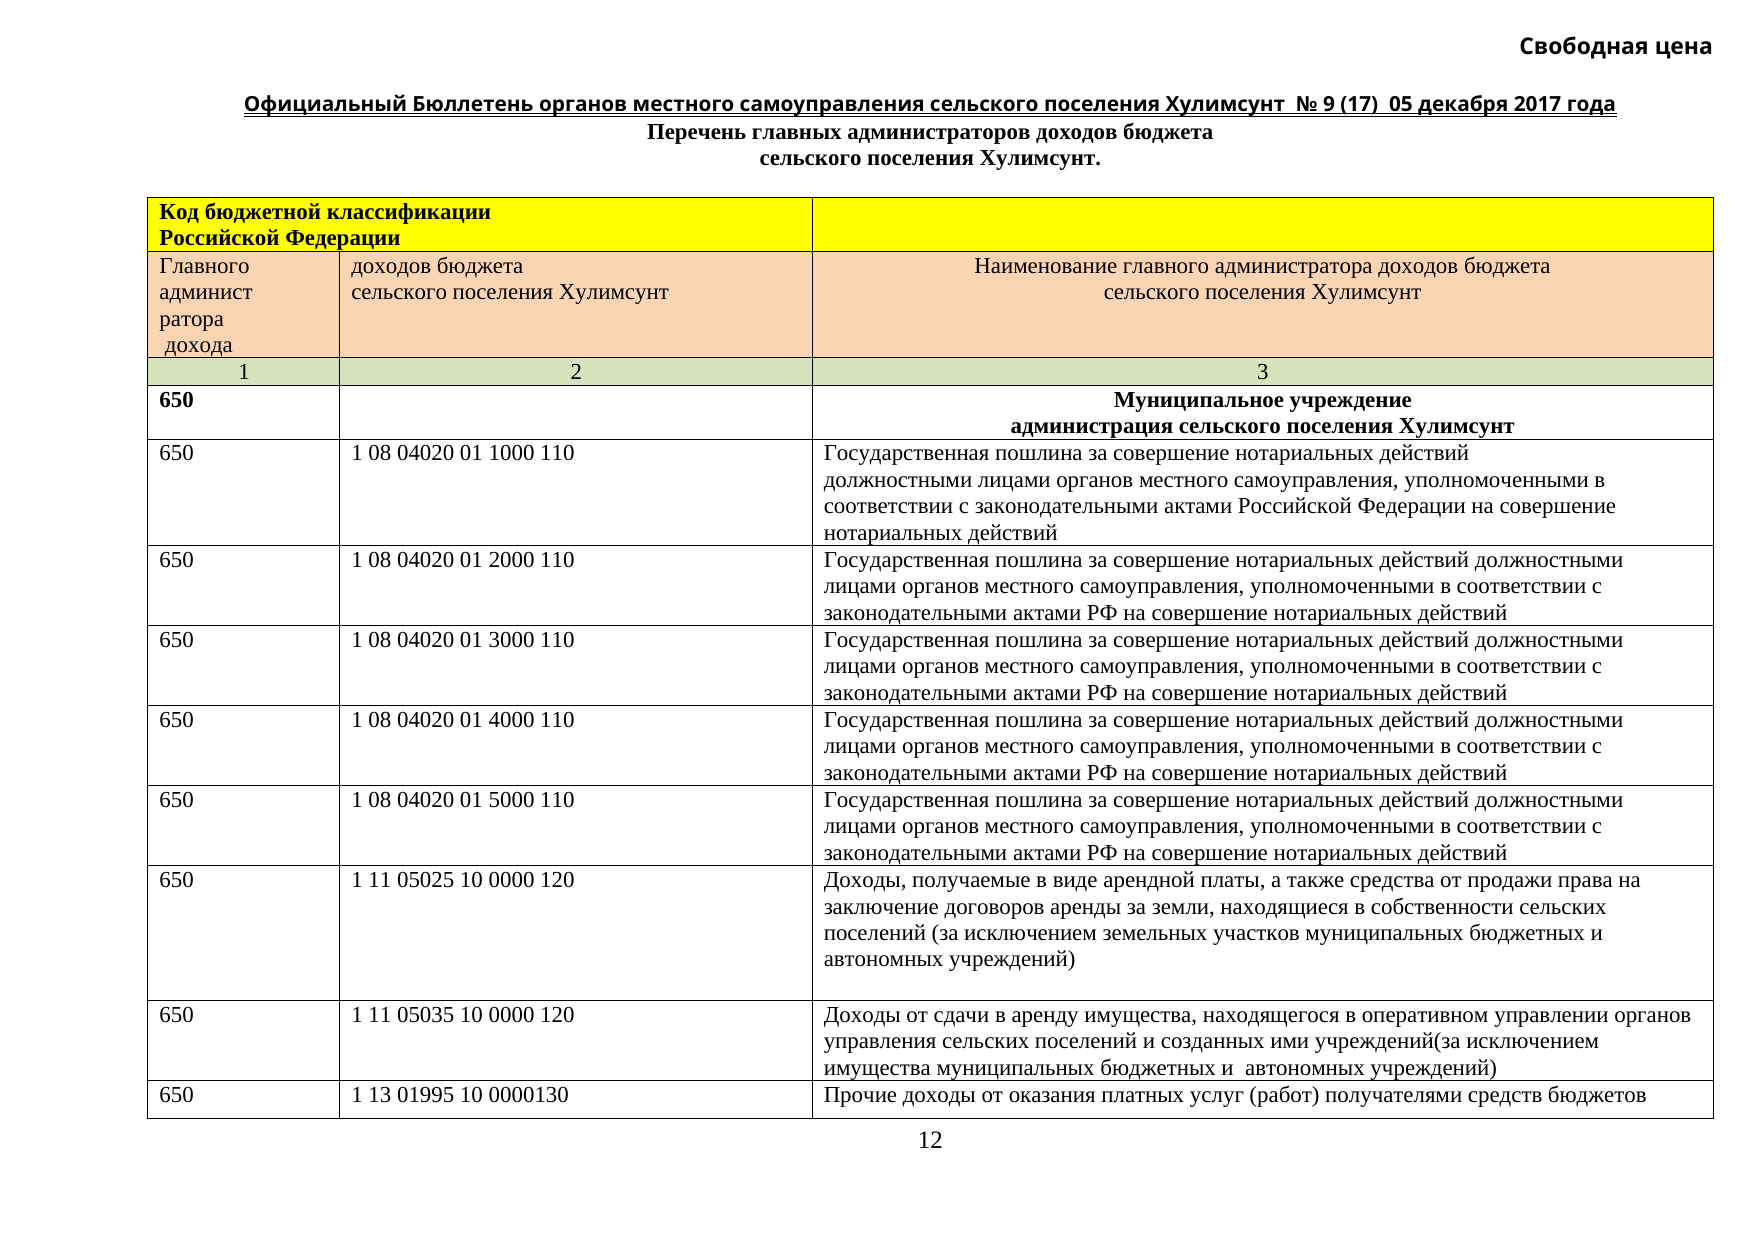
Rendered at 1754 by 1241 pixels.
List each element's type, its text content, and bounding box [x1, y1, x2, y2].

table_cell 1 08 04020 01 5000 110 [340, 786, 812, 865]
table_cell Доходы, получаемые в виде арендной платы, а также средства от продажи права на заключение договоров аренды за земли, находящиеся в собственности сельских поселений (за исключением земельных участков муниципальных бюджетных и автономных учреждений) [813, 866, 1713, 1000]
table_cell 650 [148, 440, 339, 545]
table_cell 650 [148, 866, 339, 1000]
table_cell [340, 1081, 812, 1118]
table_cell 1 08 04020 01 1000 110 [340, 440, 812, 545]
table_cell Доходы от сдачи в аренду имущества, находящегося в оперативном управлении органов управления сельских поселений и созданных ими учреждений(за исключением имущества муниципальных бюджетных и автономных учреждений) [813, 1001, 1713, 1080]
table_cell доходов бюджета сельского поселения Хулимсунт [340, 252, 812, 357]
table_cell Главного админист ратора дохода [148, 252, 339, 357]
table_cell 1 08 04020 01 4000 110 [340, 706, 812, 785]
table_cell Государственная пошлина за совершение нотариальных действий должностными лицами органов местного самоуправления, уполномоченными в соответствии с законодательными актами РФ на совершение нотариальных действий [813, 626, 1713, 705]
table_cell 650 [148, 786, 339, 865]
table_cell 1 11 05035 10 0000 120 [340, 1001, 812, 1080]
table_cell 650 [148, 546, 339, 625]
table_cell 650 [148, 1081, 339, 1118]
table_cell Наименование главного администратора доходов бюджета сельского поселения Хулимсунт [813, 252, 1713, 357]
table_cell Муниципальное учреждение администрация сельского поселения Хулимсунт [813, 386, 1713, 438]
table_cell 1 11 05025 10 0000 120 [340, 866, 812, 1000]
table_cell 3 [813, 358, 1713, 385]
table_cell Государственная пошлина за совершение нотариальных действий должностными лицами органов местного самоуправления, уполномоченными в соответствии с законодательными актами РФ на совершение нотариальных действий [813, 786, 1713, 865]
table_cell Государственная пошлина за совершение нотариальных действий должностными лицами органов местного самоуправления, уполномоченными в соответствии с законодательными актами Российской Федерации на совершение нотариальных действий [813, 440, 1713, 545]
table_header Код бюджетной классификации Российской Федерации [148, 198, 812, 251]
table_cell 1 08 04020 01 3000 110 [340, 626, 812, 705]
table_cell 1 08 04020 01 2000 110 [340, 546, 812, 625]
table_cell 650 [148, 1001, 339, 1080]
table_cell [340, 386, 812, 438]
text Перечень главных администраторов доходов бюджета [148, 118, 1713, 144]
table_cell Государственная пошлина за совершение нотариальных действий должностными лицами органов местного самоуправления, уполномоченными в соответствии с законодательными актами РФ на совершение нотариальных действий [813, 706, 1713, 785]
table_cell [813, 1081, 1713, 1118]
table_cell 650 [148, 626, 339, 705]
table_cell 2 [340, 358, 812, 385]
table_cell 650 [148, 386, 339, 438]
table_header [813, 198, 1713, 251]
text сельского поселения Хулимсунт. [148, 144, 1713, 171]
table_cell 1 [148, 358, 339, 385]
table_cell Государственная пошлина за совершение нотариальных действий должностными лицами органов местного самоуправления, уполномоченными в соответствии с законодательными актами РФ на совершение нотариальных действий [813, 546, 1713, 625]
table_cell 650 [148, 706, 339, 785]
